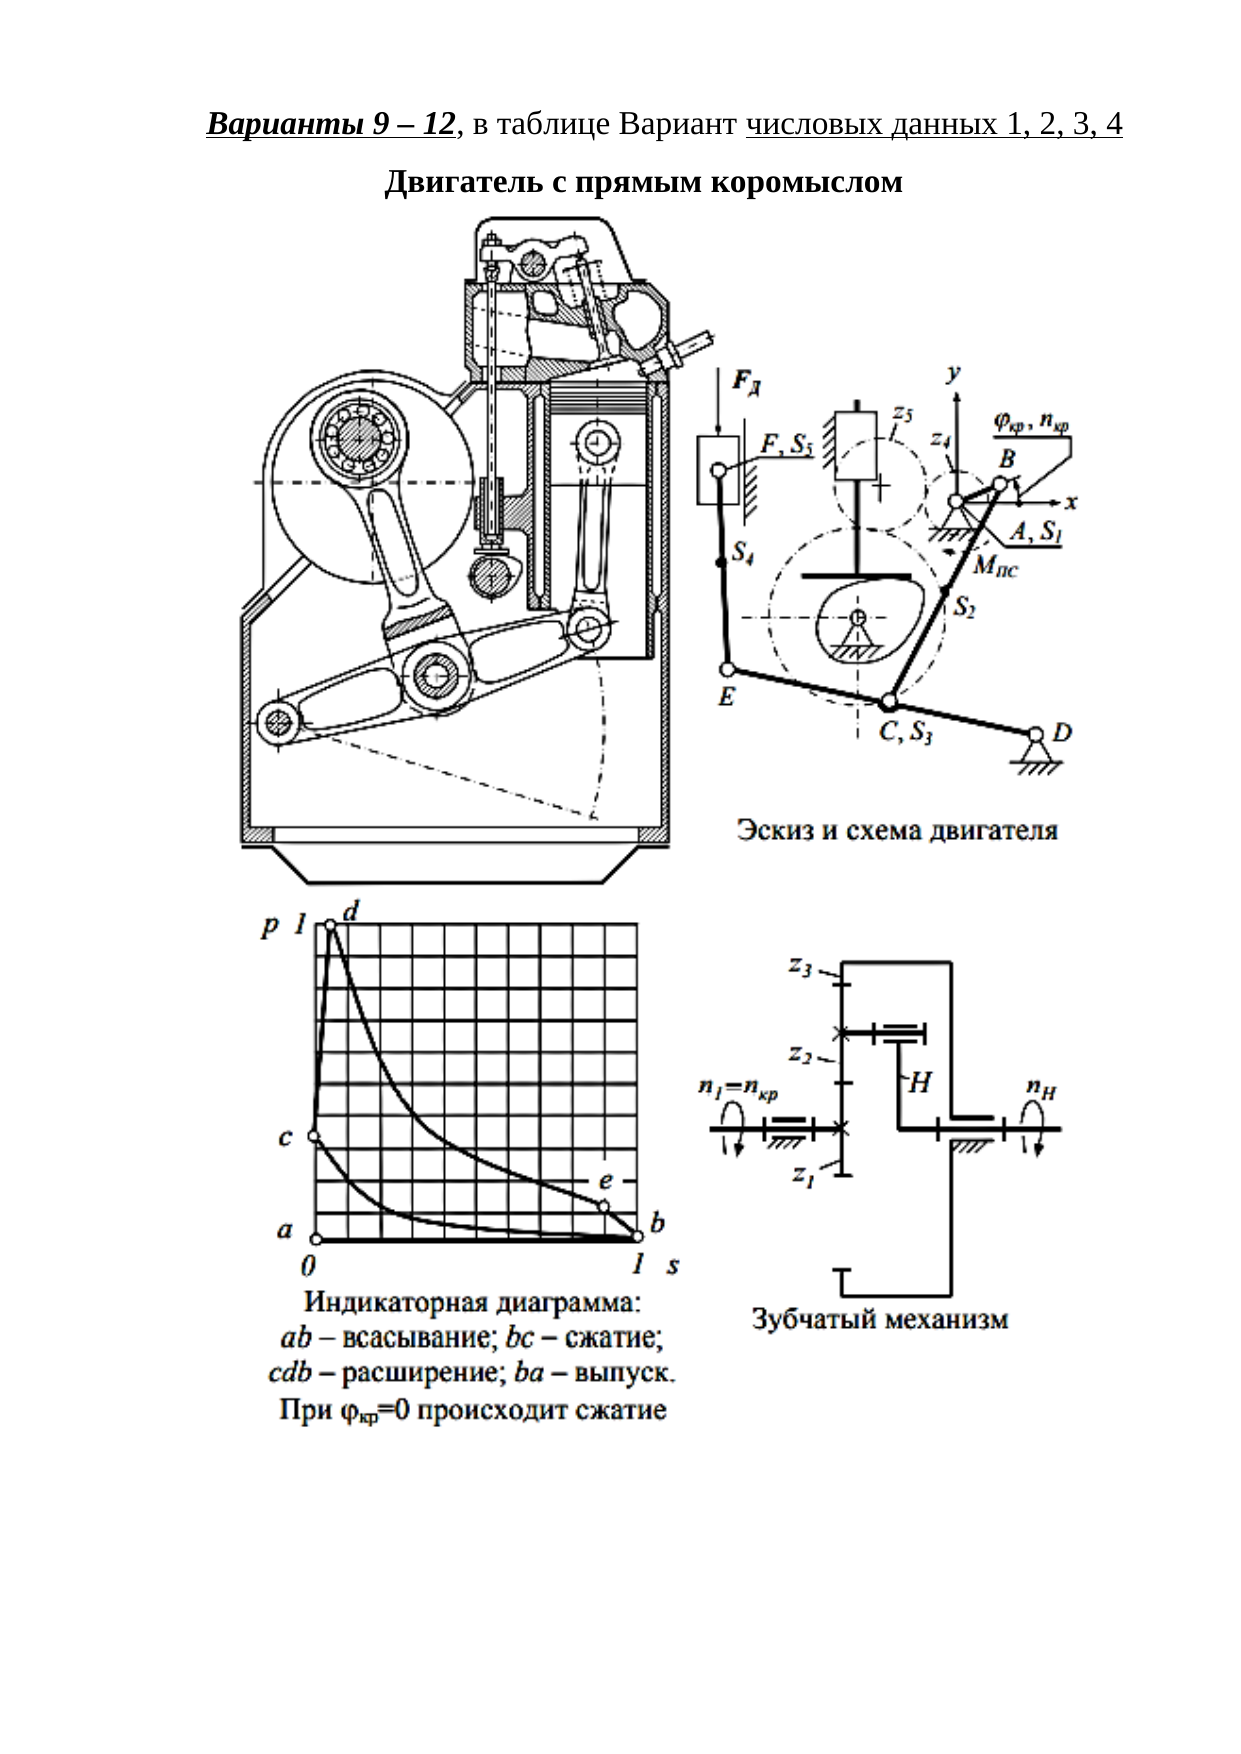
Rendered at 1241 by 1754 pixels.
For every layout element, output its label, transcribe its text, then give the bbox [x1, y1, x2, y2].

picture [177, 201, 1151, 1448]
text Варианты 9 – 12, в таблице Вариант числовых данных 1, 2, 3, 4 [177, 103, 1152, 142]
